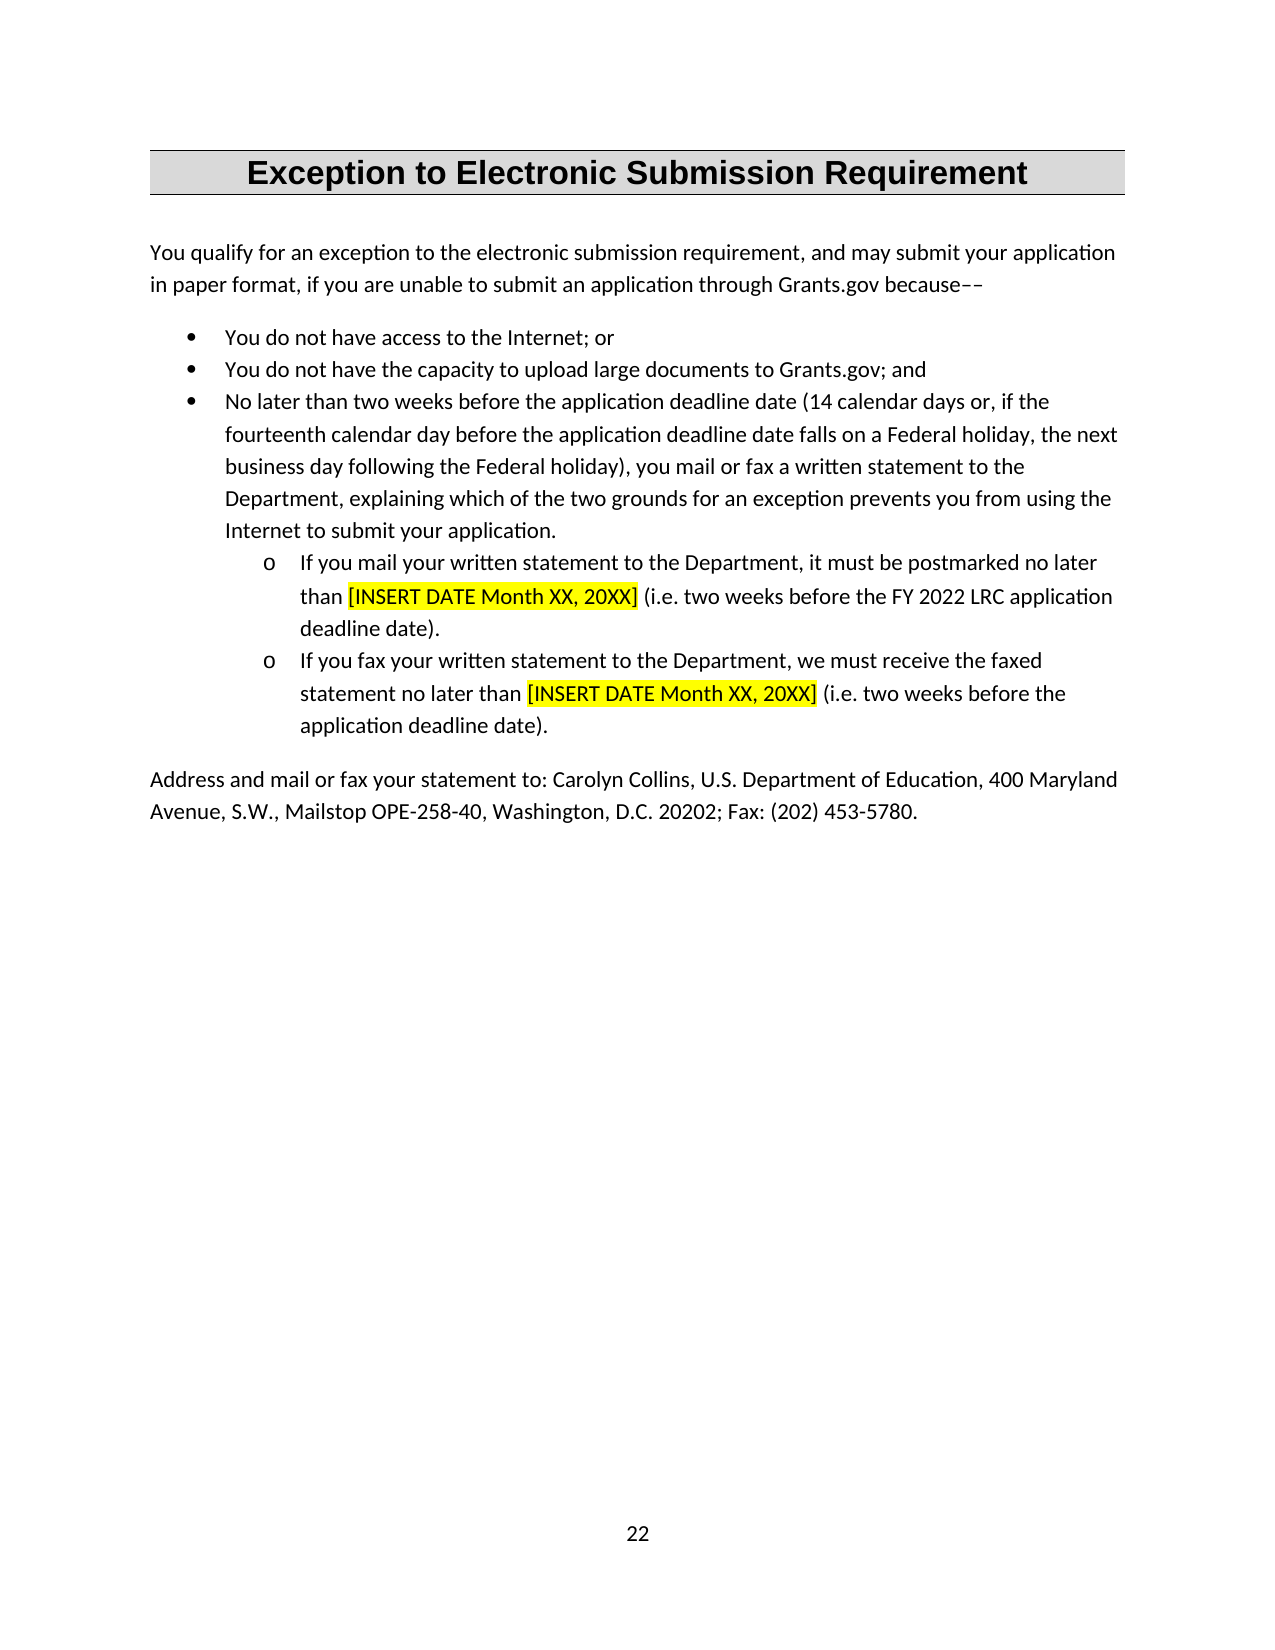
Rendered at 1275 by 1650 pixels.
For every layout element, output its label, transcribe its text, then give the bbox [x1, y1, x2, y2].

list You do not have access to the Internet; or [187, 323, 1125, 351]
subtitle Exception to Electronic Submission Requirement [150, 151, 1125, 194]
list No later than two weeks before the application deadline date (14 calendar days or, if the fourteenth calendar day before the application deadline date falls on a Federal holiday, the next business day following the Federal holiday), you mail or fax a written statement to the Department, explaining which of the two grounds for an exception prevents you from using the Internet to submit your application. [187, 387, 1125, 544]
list You do not have the capacity to upload large documents to Grants.gov; and [187, 355, 1125, 383]
list If you mail your written statement to the Department, it must be postmarked no later than [INSERT DATE Month XX, 20XX] (i.e. two weeks before the FY 2022 LRC application deadline date). [262, 548, 1125, 642]
text Address and mail or fax your statement to: Carolyn Collins, U.S. Department of Education, 400 Maryland Avenue, S.W., Mailstop OPE-258-40, Washington, D.C. 20202; Fax: (202) 453-5780. [150, 765, 1125, 825]
text You qualify for an exception to the electronic submission requirement, and may submit your application in paper format, if you are unable to submit an application through Grants.gov because–– [150, 238, 1125, 298]
list If you fax your written statement to the Department, we must receive the faxed statement no later than [INSERT DATE Month XX, 20XX] (i.e. two weeks before the application deadline date). [262, 646, 1125, 740]
